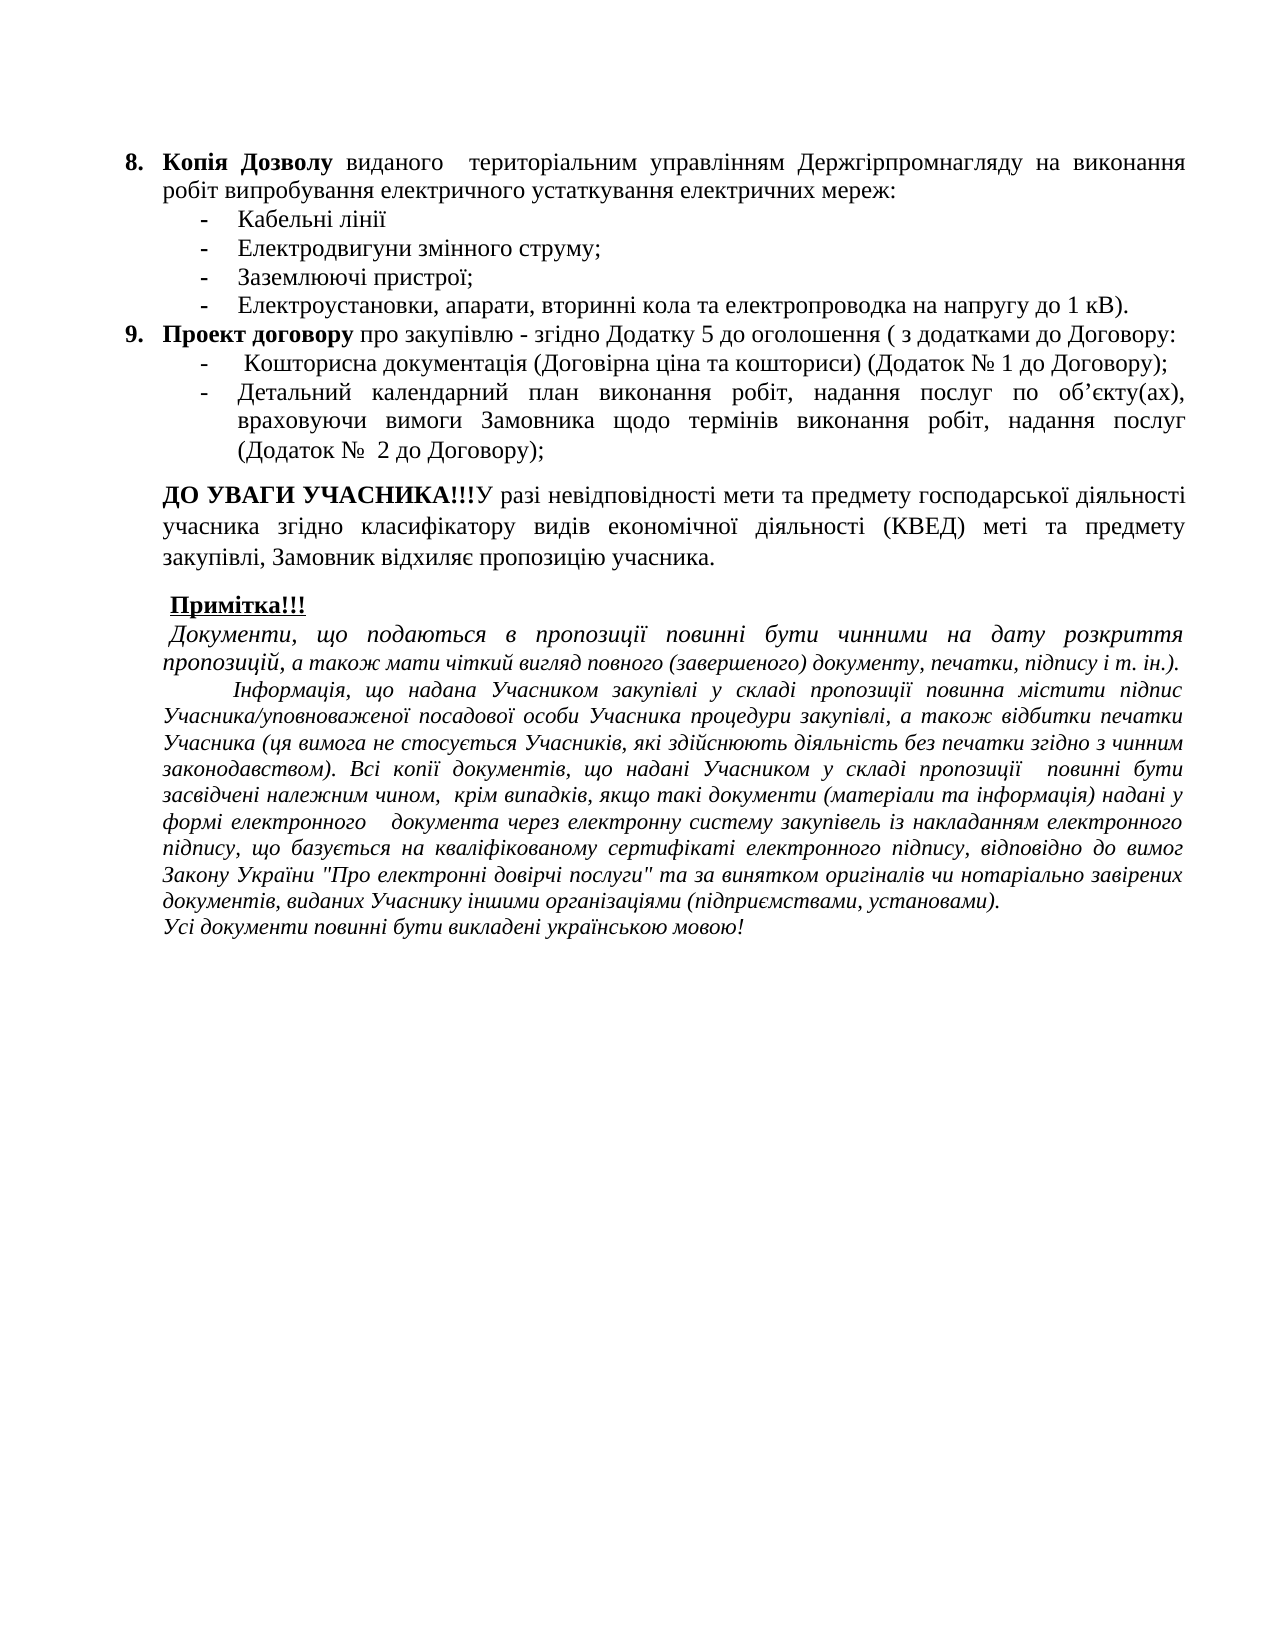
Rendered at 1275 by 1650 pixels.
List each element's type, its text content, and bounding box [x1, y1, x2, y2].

list Копія Дозволу виданого територіальним управлінням Держгірпромнагляду на виконання робіт випробування електричного устаткування електричних мереж: [125, 147, 1186, 204]
text Документи, що подаються в пропозиції повинні бути чинними на дату розкриття пропозицій, а також мати чіткий вигляд повного (завершеного) документу, печатки, підпису і т. ін.). [162, 619, 1186, 676]
text ДО УВАГИ УЧАСНИКА!!!У разі невідповідності мети та предмету господарської діяльності учасника згідно класифікатору видів економічної діяльності (КВЕД) меті та предмету закупівлі, Замовник відхиляє пропозицію учасника. [162, 480, 1186, 571]
list Проект договору про закупівлю - згідно Додатку 5 до оголошення ( з додатками до Договору: [125, 319, 1186, 348]
list Кабельні лінії [200, 204, 1186, 233]
list Заземлюючі пристрої; [200, 262, 1186, 291]
text Інформація, що надана Учасником закупівлі у складі пропозиції повинна містити підпис Учасника/уповноваженої посадової особи Учасника процедури закупівлі, а також відбитки печатки Учасника (ця вимога не стосується Учасників, які здійснюють діяльність без печатки згідно з чинним законодавством). Всі копії документів, що надані Учасником у складі пропозиції повинні бути засвідчені належним чином, крім випадків, якщо такі документи (матеріали та інформація) надані у формі електронного документа через електронну систему закупівель із накладанням електронного підпису, що базується на кваліфікованому сертифікаті електронного підпису, відповідно до вимог Закону України "Про електронні довірчі послуги" та за винятком оригіналів чи нотаріально завірених документів, виданих Учаснику іншими організаціями (підприємствами, установами). [162, 676, 1186, 913]
list Електродвигуни змінного струму; [200, 233, 1186, 262]
text Примітка!!! [162, 590, 1186, 619]
text Усі документи повинні бути викладені українською мовою! [162, 913, 1186, 940]
list Детальний календарний план виконання робіт, надання послуг по об’єкту(ах), враховуючи вимоги Замовника щодо термінів виконання робіт, надання послуг (Додаток № 2 до Договору); [200, 377, 1186, 463]
list Кошторисна документація (Договірна ціна та кошториси) (Додаток № 1 до Договору); [200, 348, 1186, 377]
list Електроустановки, апарати, вторинні кола та електропроводка на напругу до 1 кВ). [200, 291, 1186, 319]
